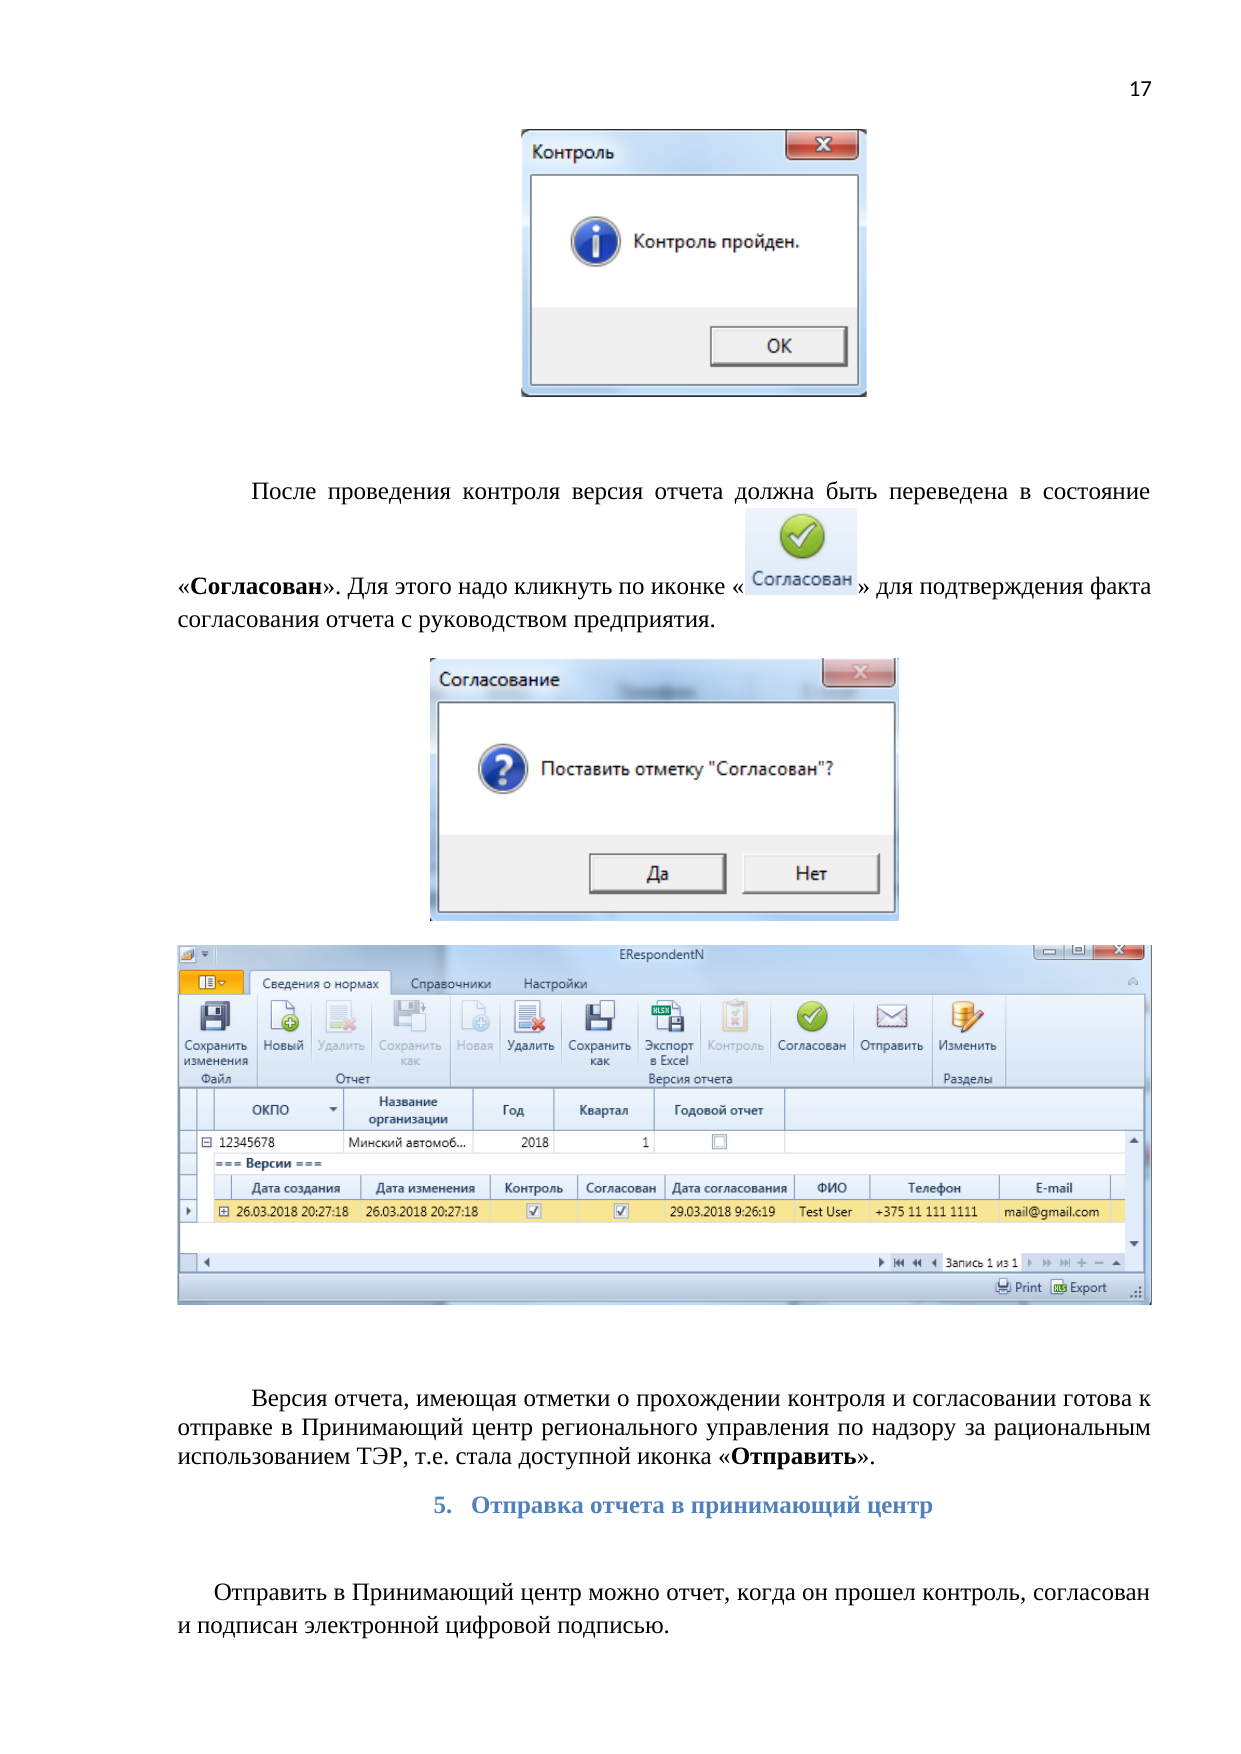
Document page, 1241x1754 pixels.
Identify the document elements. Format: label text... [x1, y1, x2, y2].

picture [745, 508, 858, 595]
text После проведения контроля версия отчета должна быть переведена в состояние «Согласован». Для этого надо кликнуть по иконке «» для подтверждения факта согласования отчета с руководством предприятия. [177, 476, 1152, 633]
text Версия отчета, имеющая отметки о прохождении контроля и согласовании готова к отправке в Принимающий центр регионального управления по надзору за рациональным использованием ТЭР, т.е. стала доступной иконка «Отправить». [177, 1383, 1152, 1470]
picture [521, 129, 867, 397]
text Отправить в Принимающий центр можно отчет, когда он прошел контроль, согласован и подписан электронной цифровой подписью. [177, 1577, 1152, 1639]
picture [177, 945, 1152, 1305]
subtitle Отправка отчета в принимающий центр [215, 1491, 1152, 1519]
picture [430, 658, 899, 921]
